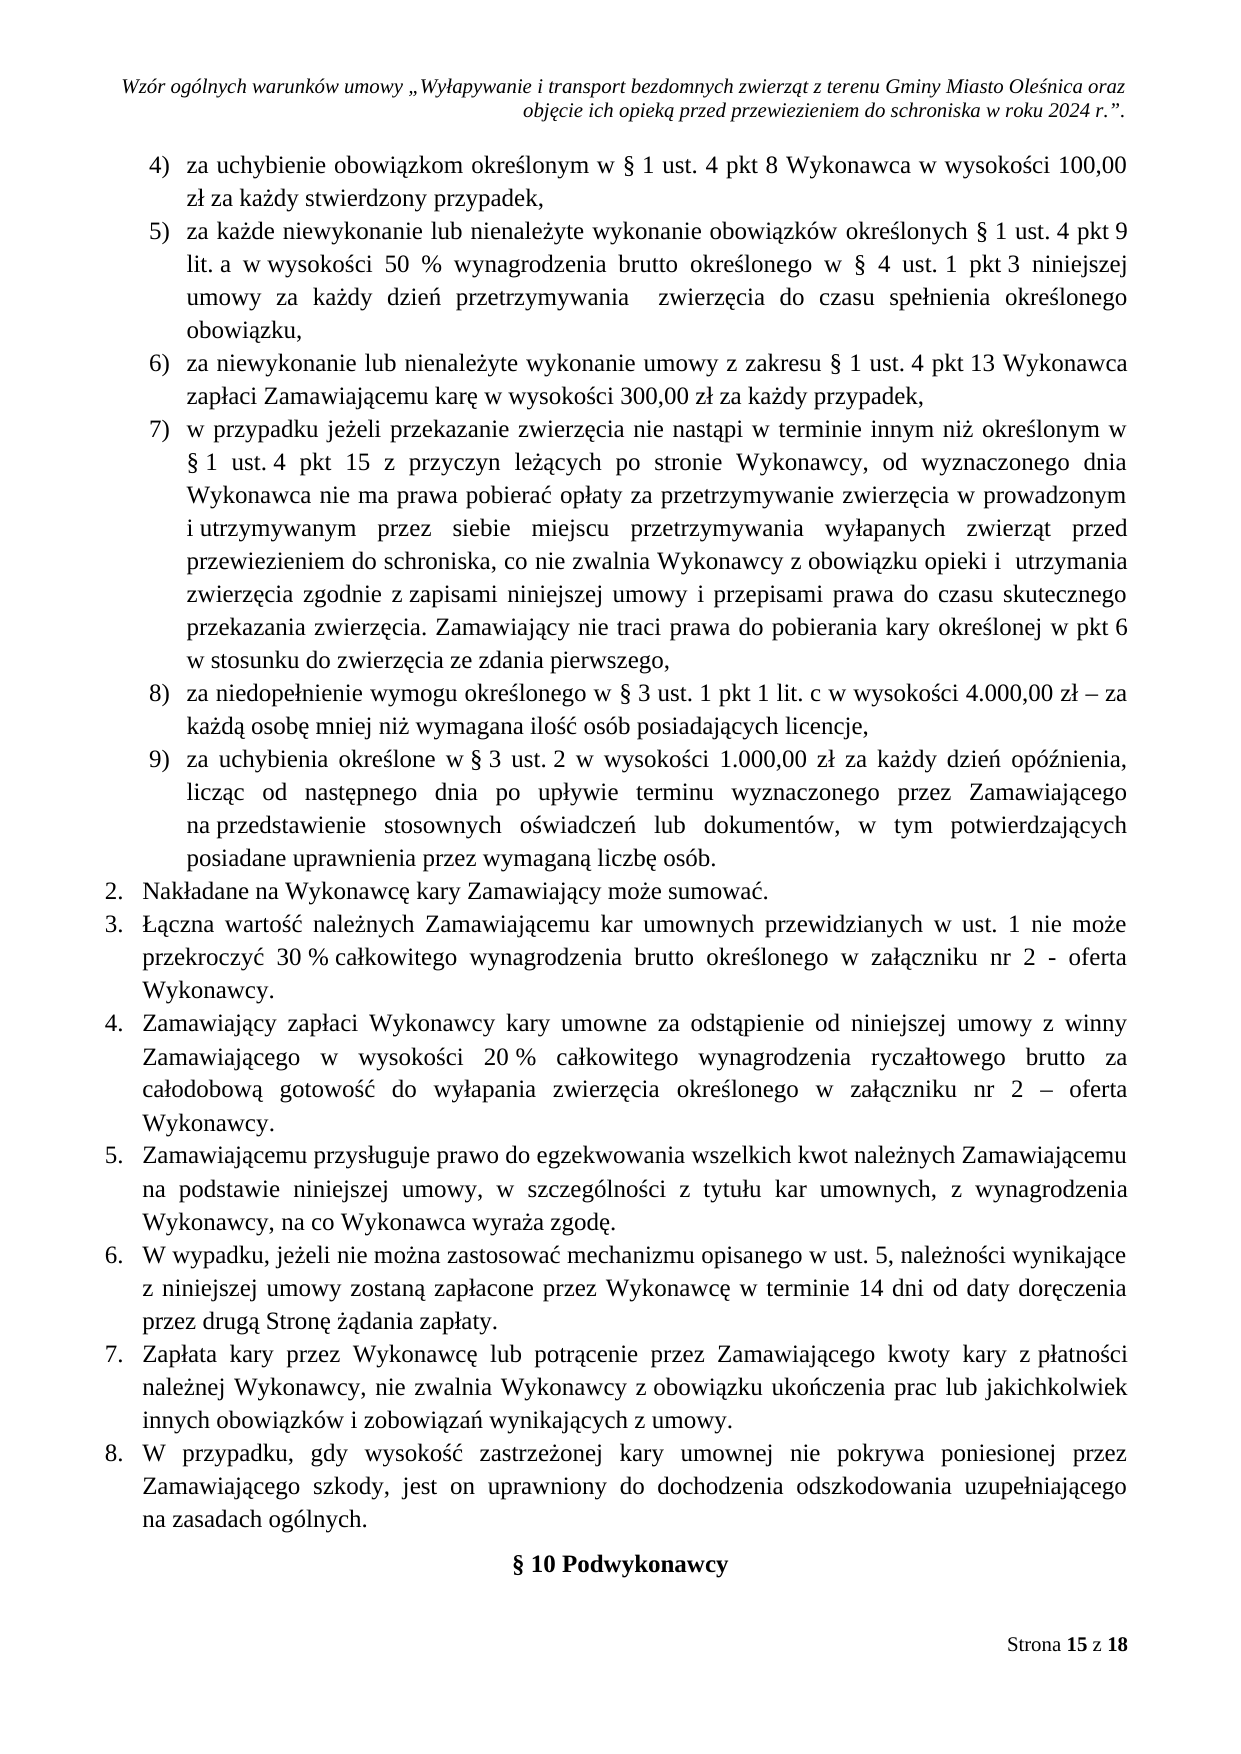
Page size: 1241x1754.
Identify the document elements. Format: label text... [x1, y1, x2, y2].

list Zapłata kary przez Wykonawcę lub potrącenie przez Zamawiającego kwoty kary z płatności należnej Wykonawcy, nie zwalnia Wykonawcy z obowiązku ukończenia prac lub jakichkolwiek innych obowiązków i zobowiązań wynikających z umowy. [104, 1339, 1128, 1433]
list za uchybienie obowiązkom określonym w § 1 ust. 4 pkt 8 Wykonawca w wysokości 100,00 zł za każdy stwierdzony przypadek, [149, 150, 1128, 212]
list Nakładane na Wykonawcę kary Zamawiający może sumować. [104, 876, 1128, 905]
list W wypadku, jeżeli nie można zastosować mechanizmu opisanego w ust. 5, należności wynikające z niniejszej umowy zostaną zapłacone przez Wykonawcę w terminie 14 dni od daty doręczenia przez drugą Stronę żądania zapłaty. [104, 1240, 1128, 1334]
list za każde niewykonanie lub nienależyte wykonanie obowiązków określonych § 1 ust. 4 pkt 9 lit. a w wysokości 50 % wynagrodzenia brutto określonego w § 4 ust. 1 pkt 3 niniejszej umowy za każdy dzień przetrzymywania zwierzęcia do czasu spełnienia określonego obowiązku, [149, 216, 1128, 344]
list Łączna wartość należnych Zamawiającemu kar umownych przewidzianych w ust. 1 nie może przekroczyć 30 % całkowitego wynagrodzenia brutto określonego w załączniku nr 2 - oferta Wykonawcy. [104, 909, 1128, 1004]
list W przypadku, gdy wysokość zastrzeżonej kary umownej nie pokrywa poniesionej przez Zamawiającego szkody, jest on uprawniony do dochodzenia odszkodowania uzupełniającego na zasadach ogólnych. [104, 1438, 1128, 1533]
list za niewykonanie lub nienależyte wykonanie umowy z zakresu § 1 ust. 4 pkt 13 Wykonawca zapłaci Zamawiającemu karę w wysokości 300,00 zł za każdy przypadek, [149, 348, 1128, 410]
text § 10 Podwykonawcy [112, 1549, 1128, 1578]
list za uchybienia określone w § 3 ust. 2 w wysokości 1.000,00 zł za każdy dzień opóźnienia, licząc od następnego dnia po upływie terminu wyznaczonego przez Zamawiającego na przedstawienie stosownych oświadczeń lub dokumentów, w tym potwierdzających posiadane uprawnienia przez wymaganą liczbę osób. [149, 744, 1128, 872]
list w przypadku jeżeli przekazanie zwierzęcia nie nastąpi w terminie innym niż określonym w § 1 ust. 4 pkt 15 z przyczyn leżących po stronie Wykonawcy, od wyznaczonego dnia Wykonawca nie ma prawa pobierać opłaty za przetrzymywanie zwierzęcia w prowadzonym i utrzymywanym przez siebie miejscu przetrzymywania wyłapanych zwierząt przed przewiezieniem do schroniska, co nie zwalnia Wykonawcy z obowiązku opieki i utrzymania zwierzęcia zgodnie z zapisami niniejszej umowy i przepisami prawa do czasu skutecznego przekazania zwierzęcia. Zamawiający nie traci prawa do pobierania kary określonej w pkt 6 w stosunku do zwierzęcia ze zdania pierwszego, [149, 414, 1128, 674]
list Zamawiającemu przysługuje prawo do egzekwowania wszelkich kwot należnych Zamawiającemu na podstawie niniejszej umowy, w szczególności z tytułu kar umownych, z wynagrodzenia Wykonawcy, na co Wykonawca wyraża zgodę. [104, 1141, 1128, 1235]
list za niedopełnienie wymogu określonego w § 3 ust. 1 pkt 1 lit. c w wysokości 4.000,00 zł – za każdą osobę mniej niż wymagana ilość osób posiadających licencje, [149, 678, 1128, 740]
list Zamawiający zapłaci Wykonawcy kary umowne za odstąpienie od niniejszej umowy z winny Zamawiającego w wysokości 20 % całkowitego wynagrodzenia ryczałtowego brutto za całodobową gotowość do wyłapania zwierzęcia określonego w załączniku nr 2 – oferta Wykonawcy. [104, 1008, 1128, 1136]
